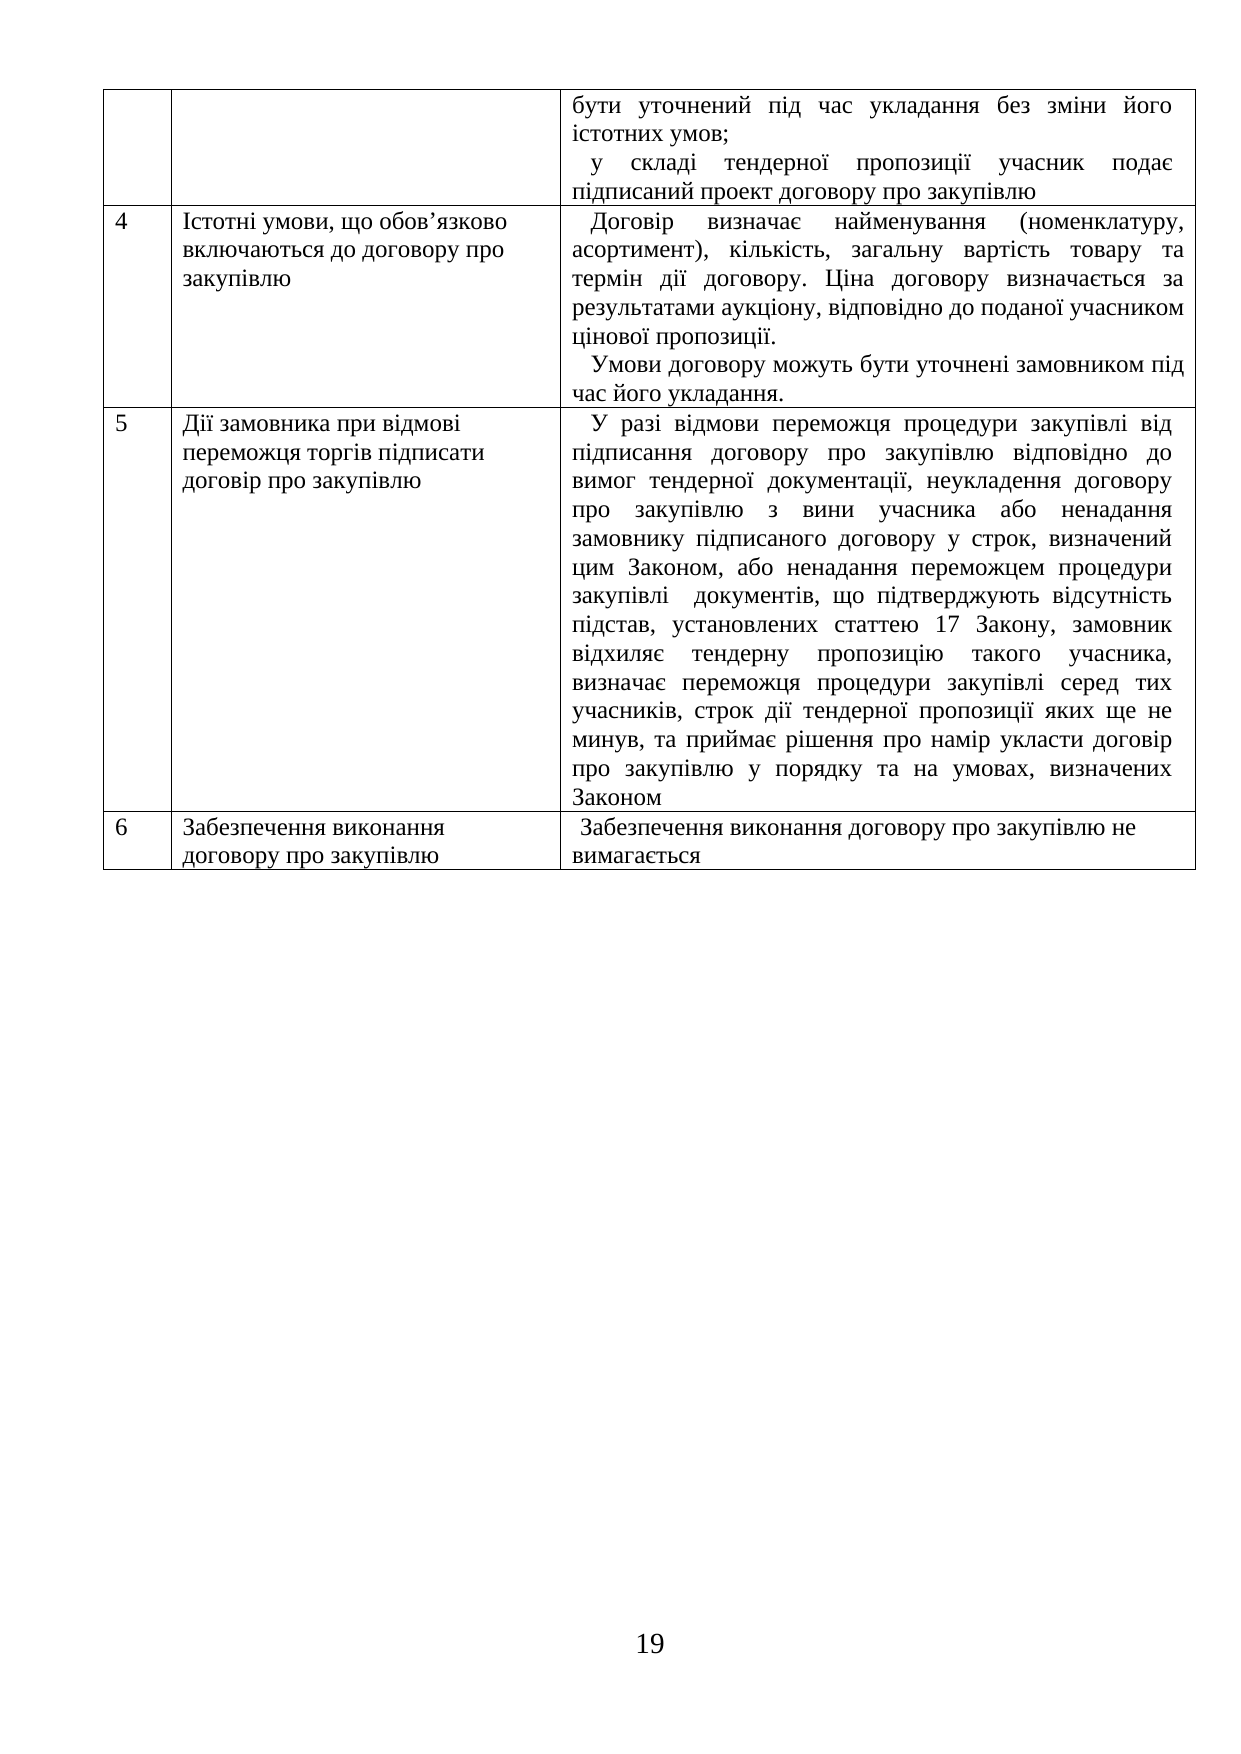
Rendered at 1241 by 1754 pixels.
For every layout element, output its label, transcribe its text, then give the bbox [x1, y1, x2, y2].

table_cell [172, 90, 560, 205]
table_cell 4 [104, 206, 171, 407]
table_cell Забезпечення виконання договору про закупівлю [172, 812, 560, 869]
table_cell 6 [104, 812, 171, 869]
table_cell Забезпечення виконання договору про закупівлю не вимагається [561, 812, 1195, 869]
table_cell 5 [104, 408, 171, 811]
table_cell Договір визначає найменування (номенклатуру, асортимент), кількість, загальну вартість товару та термін дії договору. Ціна договору визначається за результатами аукціону, відповідно до поданої учасником цінової пропозиції. Умови договору можуть бути уточнені замовником під час його укладання. [561, 206, 1195, 407]
table_cell Істотні умови, що обов’язково включаються до договору про закупівлю [172, 206, 560, 407]
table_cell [561, 90, 1195, 205]
table_cell У разі відмови переможця процедури закупівлі від підписання договору про закупівлю відповідно до вимог тендерної документації, неукладення договору про закупівлю з вини учасника або ненадання замовнику підписаного договору у строк, визначений цим Законом, або ненадання переможцем процедури закупівлі документів, що підтверджують відсутність підстав, установлених статтею 17 Закону, замовник відхиляє тендерну пропозицію такого учасника, визначає переможця процедури закупівлі серед тих учасників, строк дії тендерної пропозиції яких ще не минув, та приймає рішення про намір укласти договір про закупівлю у порядку та на умовах, визначених Законом [561, 408, 1195, 811]
table_cell Дії замовника при відмові переможця торгів підписати договір про закупівлю [172, 408, 560, 811]
table_cell 3 [104, 90, 171, 205]
